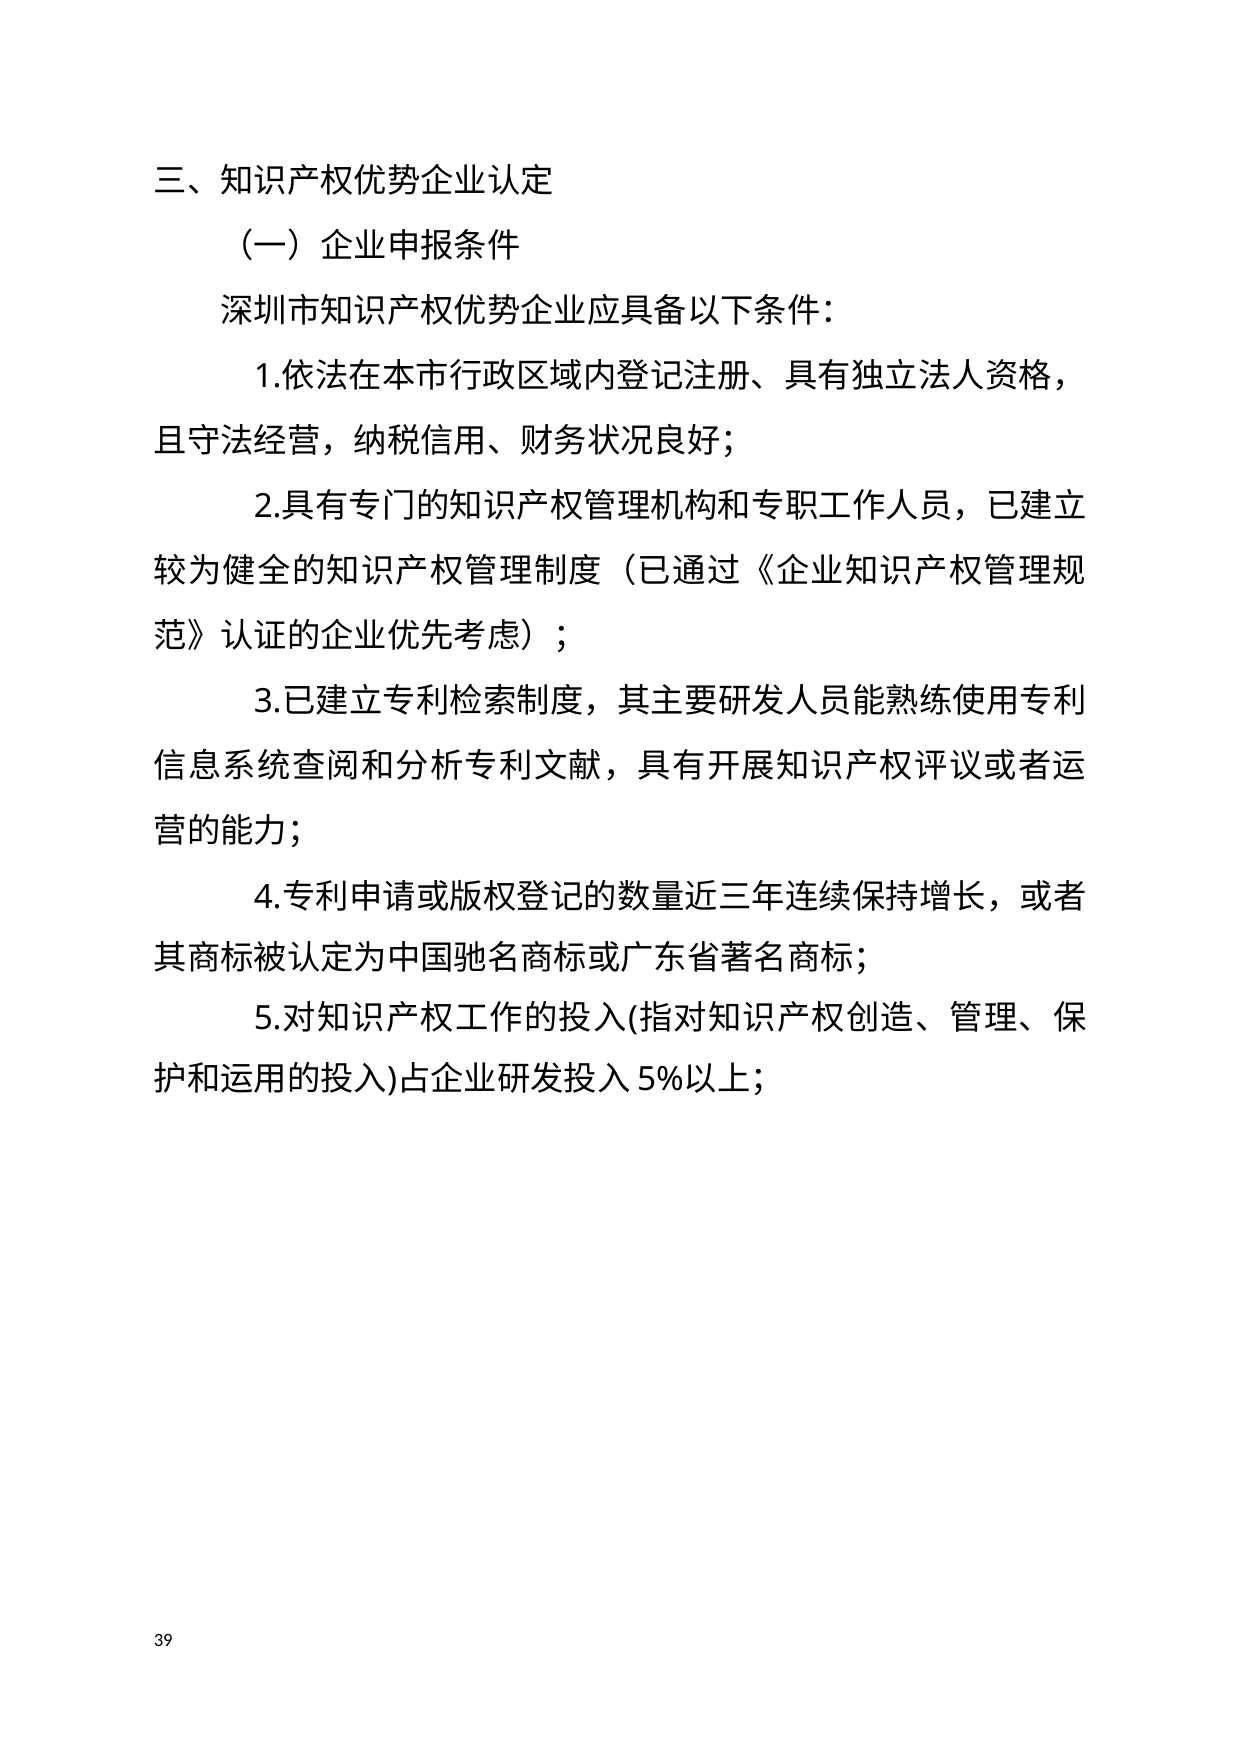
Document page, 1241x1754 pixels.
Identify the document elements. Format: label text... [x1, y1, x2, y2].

list 依法在本市行政区域内登记注册、具有独立法人资格，且守法经营，纳税信用、财务状况良好； [153, 341, 1087, 471]
list 知识产权优势企业认定 [153, 146, 1087, 211]
text （一）企业申报条件 [153, 211, 1087, 276]
text 5.对知识产权工作的投入(指对知识产权创造、管理、保护和运用的投入)占企业研发投入5%以上； [153, 981, 1087, 1102]
text 深圳市知识产权优势企业应具备以下条件： [153, 276, 1087, 341]
text 4.专利申请或版权登记的数量近三年连续保持增长，或者其商标被认定为中国驰名商标或广东省著名商标； [153, 861, 1087, 981]
list 具有专门的知识产权管理机构和专职工作人员，已建立较为健全的知识产权管理制度（已通过《企业知识产权管理规范》认证的企业优先考虑）； [153, 471, 1087, 666]
text 3.已建立专利检索制度，其主要研发人员能熟练使用专利信息系统查阅和分析专利文献，具有开展知识产权评议或者运营的能力； [153, 666, 1087, 861]
